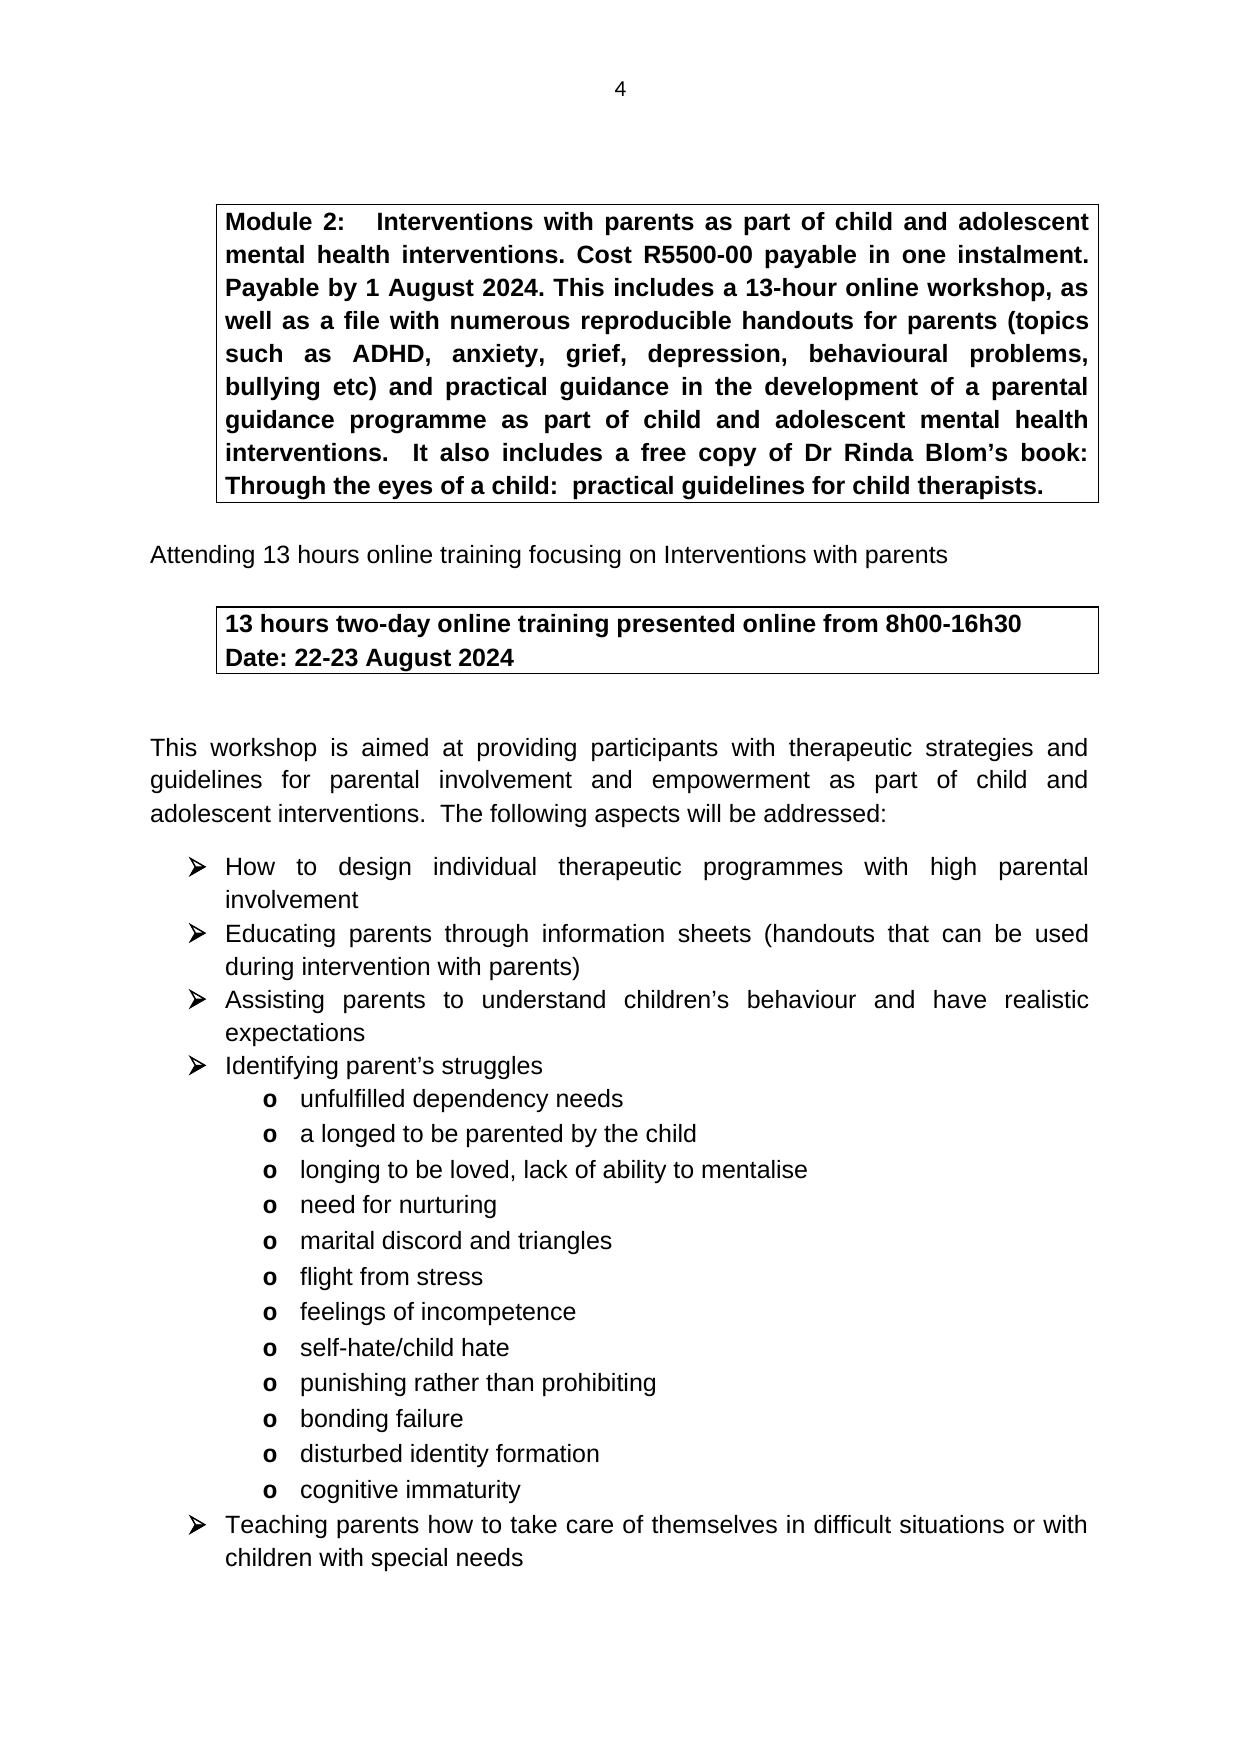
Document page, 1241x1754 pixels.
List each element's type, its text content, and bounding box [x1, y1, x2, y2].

list cognitive immaturity [262, 1475, 1090, 1506]
list feelings of incompetence [262, 1297, 1090, 1328]
list marital discord and triangles [262, 1226, 1090, 1257]
list Attending 13 hours online training focusing on Interventions with parents [150, 540, 1090, 569]
list Educating parents through information sheets (handouts that can be used during intervention with parents) [187, 918, 1090, 980]
list Teaching parents how to take care of themselves in difficult situations or with children with special needs [187, 1510, 1090, 1572]
list disturbed identity formation [262, 1439, 1090, 1470]
list Module 2: Interventions with parents as part of child and adolescent mental health interventions. Cost R5500-00 payable in one instalment. Payable by 1 August 2024. This includes a 13-hour online workshop, as well as a file with numerous reproducible handouts for parents (topics such as ADHD, anxiety, grief, depression, behavioural problems, bullying etc) and practical guidance in the development of a parental guidance programme as part of child and adolescent mental health interventions. It also includes a free copy of Dr Rinda Blom’s book: Through the eyes of a child: practical guidelines for child therapists. [217, 205, 1098, 502]
list Date: 22-23 August 2024 [217, 639, 1098, 673]
list self-hate/child hate [262, 1333, 1090, 1363]
list longing to be loved, lack of ability to mentalise [262, 1155, 1090, 1186]
list 13 hours two-day online training presented online from 8h00-16h30 [217, 608, 1098, 638]
list flight from stress [262, 1262, 1090, 1292]
list punishing rather than prohibiting [262, 1368, 1090, 1399]
list unfulfilled dependency needs [262, 1084, 1090, 1115]
list bonding failure [262, 1404, 1090, 1434]
list need for nurturing [262, 1191, 1090, 1221]
text This workshop is aimed at providing participants with therapeutic strategies and guidelines for parental involvement and empowerment as part of child and adolescent interventions. The following aspects will be addressed: [150, 732, 1090, 827]
list Assisting parents to understand children’s behaviour and have realistic expectations [187, 985, 1090, 1047]
list a longed to be parented by the child [262, 1119, 1090, 1150]
list Identifying parent’s struggles [187, 1051, 1090, 1080]
list How to design individual therapeutic programmes with high parental involvement [187, 852, 1090, 914]
